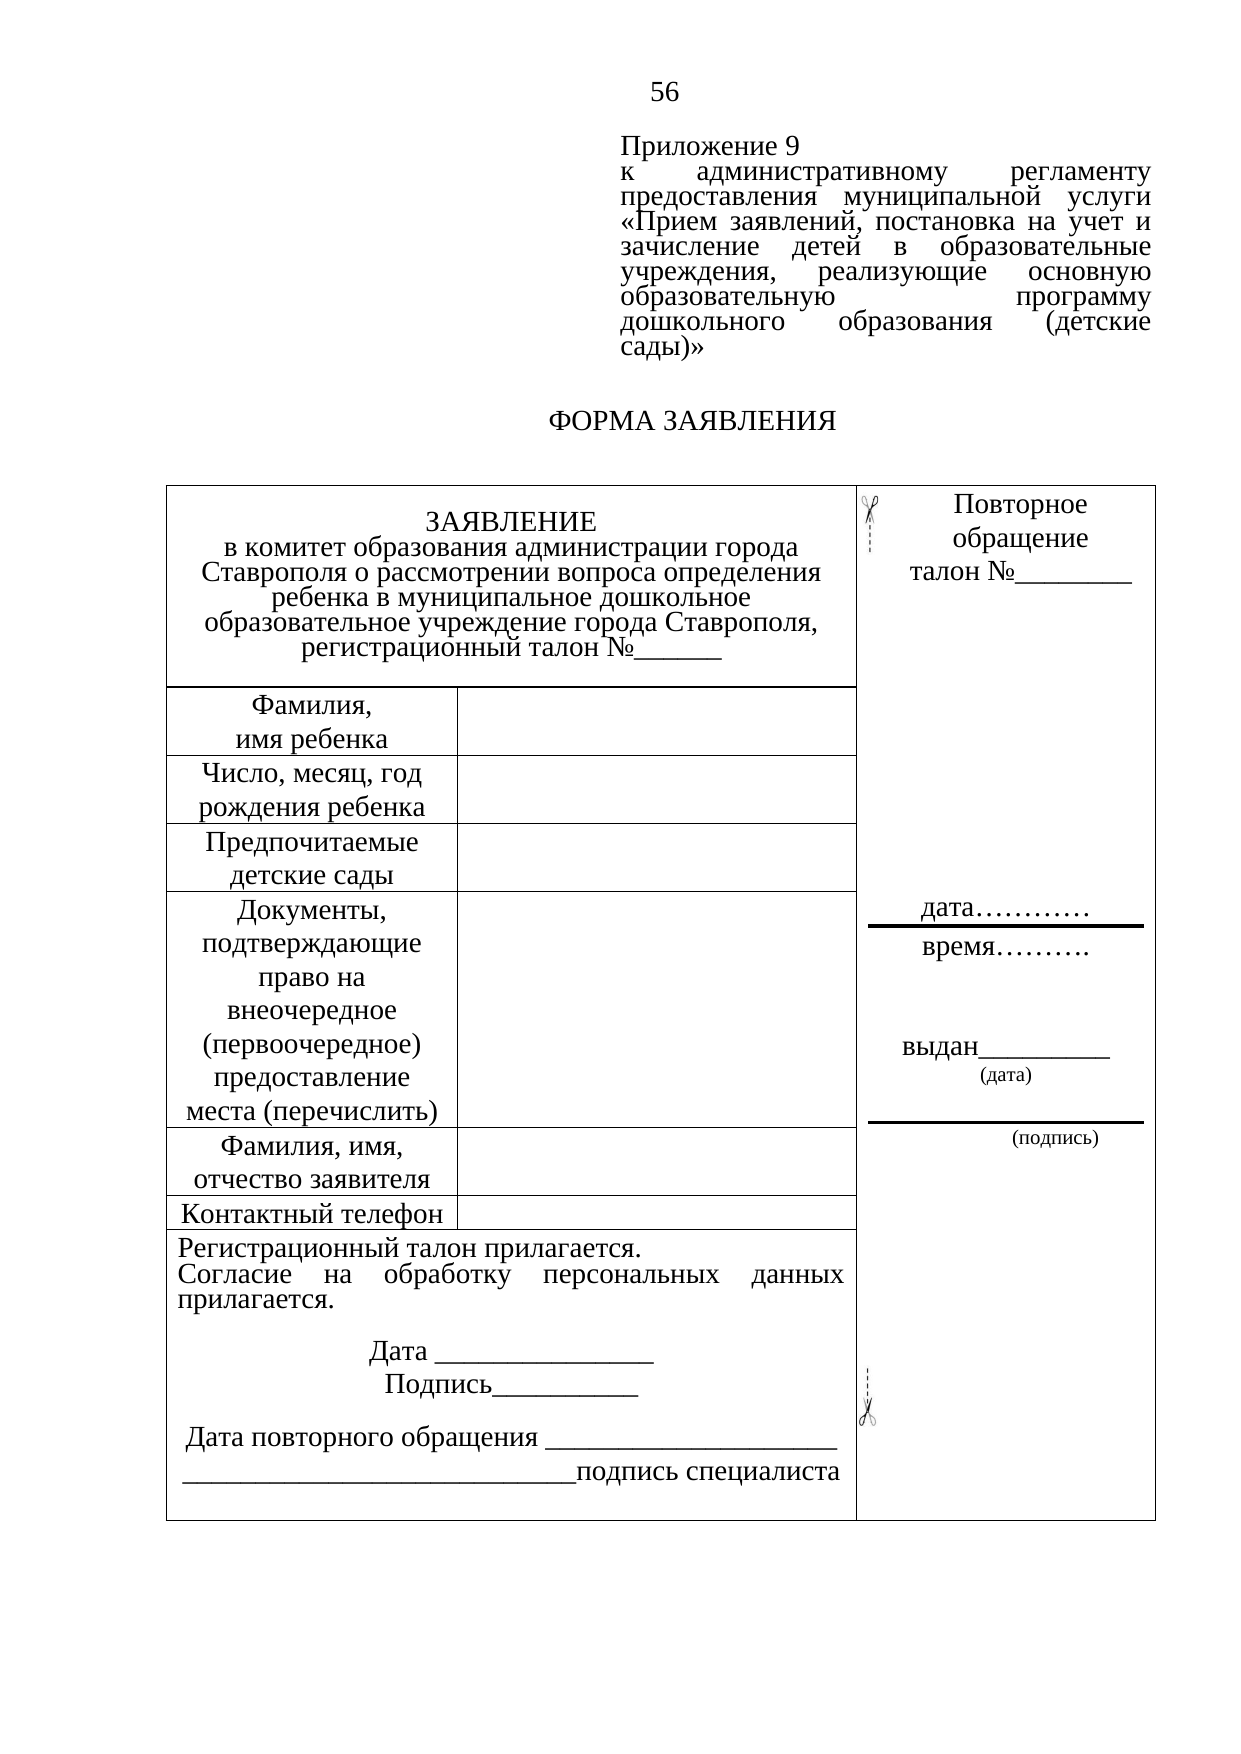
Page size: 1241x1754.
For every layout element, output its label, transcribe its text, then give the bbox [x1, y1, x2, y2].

table_cell [458, 688, 856, 754]
table_cell [458, 824, 856, 891]
picture [858, 1365, 879, 1429]
table_cell Фамилия, имя, отчество заявителя [167, 1128, 457, 1195]
table_cell Число, месяц, год рождения ребенка [167, 756, 457, 823]
picture [858, 492, 879, 555]
table_cell [458, 756, 856, 823]
table_cell [458, 892, 856, 1127]
table_cell Контактный телефон [167, 1196, 457, 1229]
table_cell [458, 1196, 856, 1229]
table_cell Документы, подтверждающие право на внеочередное (первоочередное) предоставление места (перечислить) [167, 892, 457, 1127]
text ФОРМА ЗАЯВЛЕНИЯ [177, 410, 1152, 435]
table_cell [458, 1128, 856, 1195]
table_header Повторное обращение талон №________ дата………… время………. выдан_________ (дата) (подпись) [857, 486, 1155, 1520]
table_cell Фамилия, имя ребенка [167, 688, 457, 754]
text к административному регламенту предоставления муниципальной услуги «Прием заявлений, постановка на учет и зачисление детей в образовательные учреждения, реализующие основную образовательную программу дошкольного образования (детские сады)» [620, 160, 1152, 360]
table_header ЗАЯВЛЕНИЕ в комитет образования администрации города Ставрополя о рассмотрении вопроса определения ребенка в муниципальное дошкольное образовательное учреждение города Ставрополя, регистрационный талон №______ [167, 486, 856, 686]
table_cell Предпочитаемые детские сады [167, 824, 457, 891]
table_cell Регистрационный талон прилагается. Согласие на обработку персональных данных прилагается. Дата _______________ Подпись__________ Дата повторного обращения ____________________ ___________________________подпись специалиста [167, 1230, 856, 1520]
text Приложение 9 [620, 135, 1152, 160]
